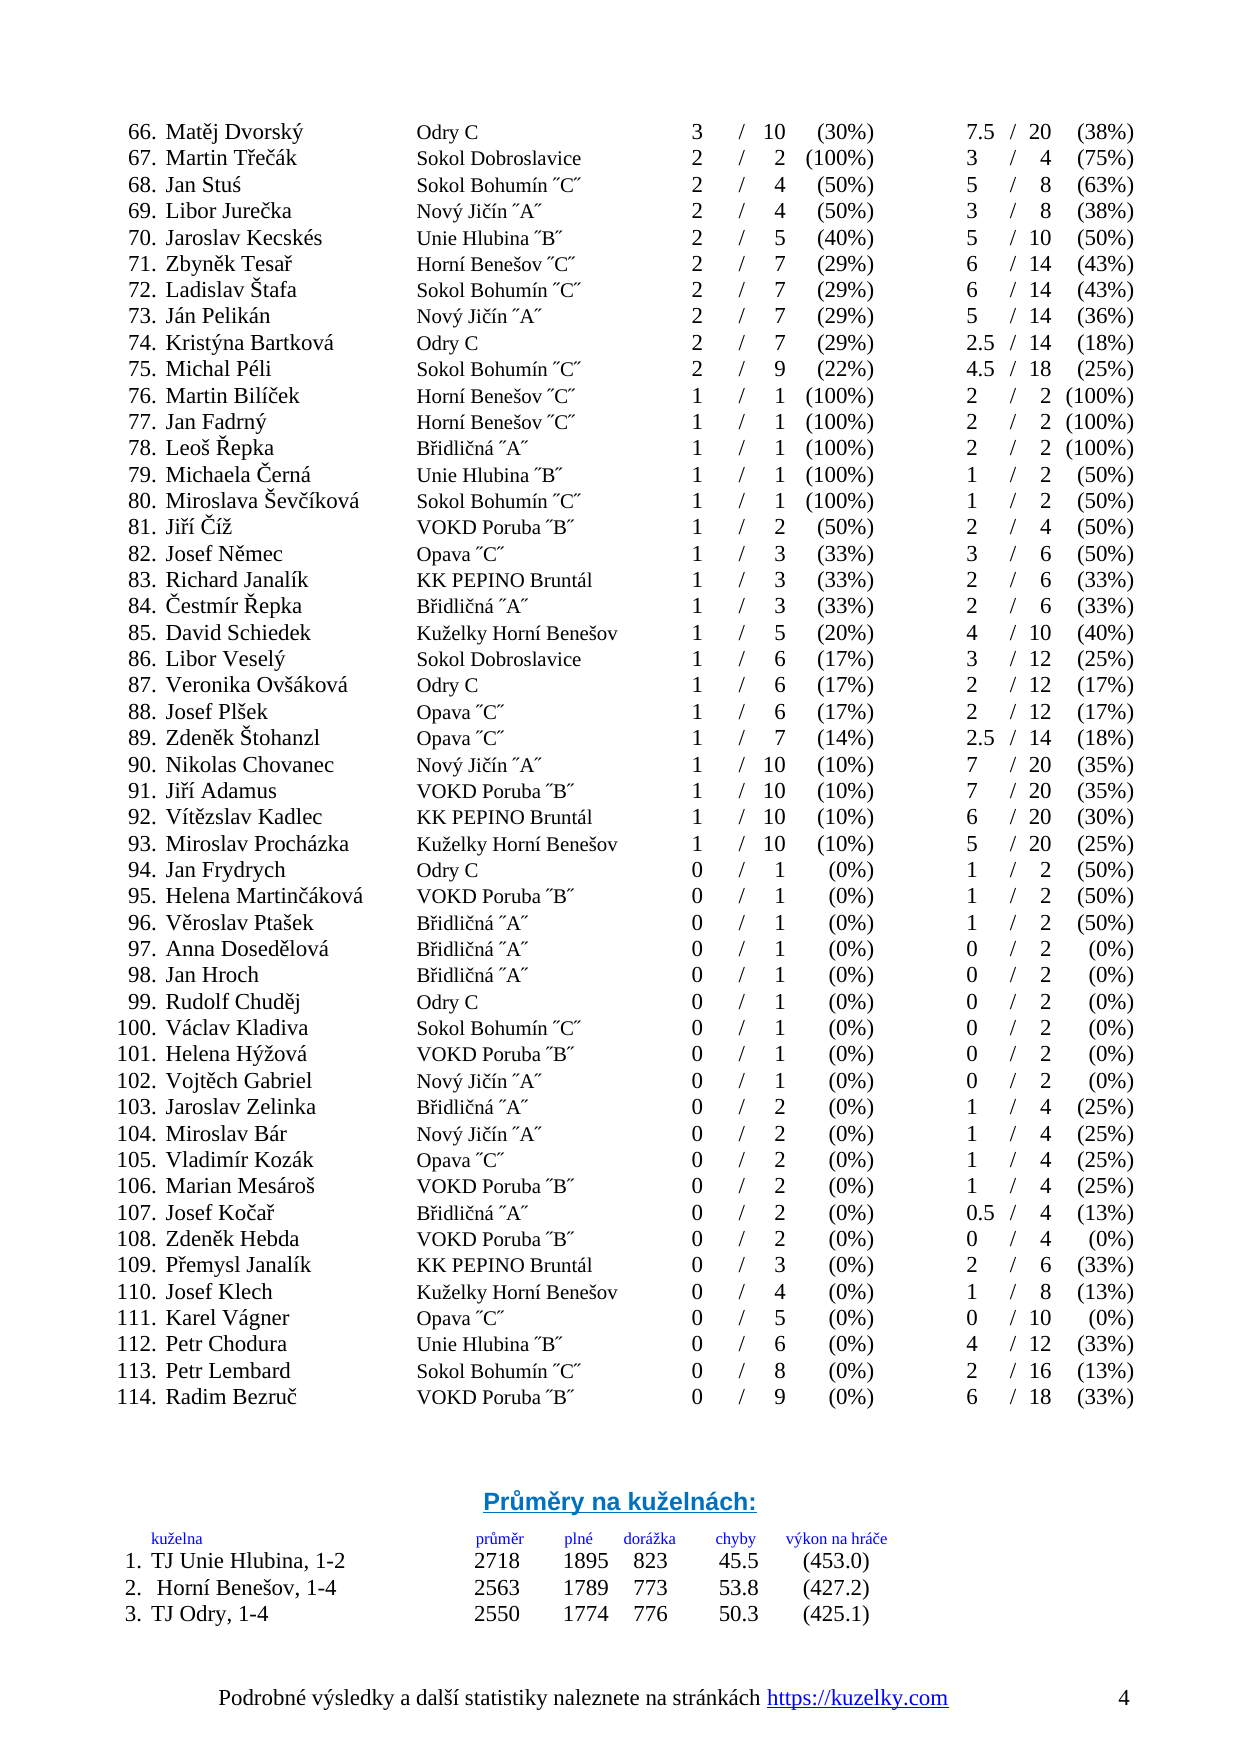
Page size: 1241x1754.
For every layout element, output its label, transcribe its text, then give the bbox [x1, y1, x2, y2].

text 73. Ján Pelikán Nový Jičín ˝A˝ 2 / 7 (29%) 5 / 14 (36%) [106, 303, 1134, 329]
text 90. Nikolas Chovanec Nový Jičín ˝A˝ 1 / 10 (10%) 7 / 20 (35%) [106, 751, 1134, 777]
text 93. Miroslav Procházka Kuželky Horní Benešov 1 / 10 (10%) 5 / 20 (25%) [106, 830, 1134, 856]
text 86. Libor Veselý Sokol Dobroslavice 1 / 6 (17%) 3 / 12 (25%) [106, 645, 1134, 672]
text 84. Čestmír Řepka Břidličná ˝A˝ 1 / 3 (33%) 2 / 6 (33%) [106, 592, 1134, 619]
text 75. Michal Péli Sokol Bohumín ˝C˝ 2 / 9 (22%) 4.5 / 18 (25%) [106, 355, 1134, 382]
text 103. Jaroslav Zelinka Břidličná ˝A˝ 0 / 2 (0%) 1 / 4 (25%) [106, 1093, 1134, 1119]
text 81. Jiří Číž VOKD Poruba ˝B˝ 1 / 2 (50%) 2 / 4 (50%) [106, 513, 1134, 540]
text 89. Zdeněk Štohanzl Opava ˝C˝ 1 / 7 (14%) 2.5 / 14 (18%) [106, 724, 1134, 751]
text 92. Vítězslav Kadlec KK PEPINO Bruntál 1 / 10 (10%) 6 / 20 (30%) [106, 803, 1134, 830]
text 114. Radim Bezruč VOKD Poruba ˝B˝ 0 / 9 (0%) 6 / 18 (33%) [106, 1383, 1134, 1409]
text 99. Rudolf Chuděj Odry C 0 / 1 (0%) 0 / 2 (0%) [106, 988, 1134, 1014]
text 111. Karel Vágner Opava ˝C˝ 0 / 5 (0%) 0 / 10 (0%) [106, 1304, 1134, 1330]
text 97. Anna Dosedělová Břidličná ˝A˝ 0 / 1 (0%) 0 / 2 (0%) [106, 935, 1134, 961]
text 82. Josef Němec Opava ˝C˝ 1 / 3 (33%) 3 / 6 (50%) [106, 540, 1134, 566]
text 71. Zbyněk Tesař Horní Benešov ˝C˝ 2 / 7 (29%) 6 / 14 (43%) [106, 250, 1134, 276]
text 70. Jaroslav Kecskés Unie Hlubina ˝B˝ 2 / 5 (40%) 5 / 10 (50%) [106, 223, 1134, 250]
text 112. Petr Chodura Unie Hlubina ˝B˝ 0 / 6 (0%) 4 / 12 (33%) [106, 1330, 1134, 1357]
text 106. Marian Mesároš VOKD Poruba ˝B˝ 0 / 2 (0%) 1 / 4 (25%) [106, 1172, 1134, 1199]
text kuželna průměr plné dorážka chyby výkon na hráče [106, 1528, 1134, 1548]
text 79. Michaela Černá Unie Hlubina ˝B˝ 1 / 1 (100%) 1 / 2 (50%) [106, 461, 1134, 487]
text 67. Martin Třečák Sokol Dobroslavice 2 / 2 (100%) 3 / 4 (75%) [106, 144, 1134, 171]
text 68. Jan Stuś Sokol Bohumín ˝C˝ 2 / 4 (50%) 5 / 8 (63%) [106, 171, 1134, 197]
text 108. Zdeněk Hebda VOKD Poruba ˝B˝ 0 / 2 (0%) 0 / 4 (0%) [106, 1225, 1134, 1251]
text 66. Matěj Dvorský Odry C 3 / 10 (30%) 7.5 / 20 (38%) [106, 118, 1134, 144]
text 104. Miroslav Bár Nový Jičín ˝A˝ 0 / 2 (0%) 1 / 4 (25%) [106, 1119, 1134, 1146]
text Průměry na kuželnách: [94, 1487, 1145, 1516]
text 88. Josef Plšek Opava ˝C˝ 1 / 6 (17%) 2 / 12 (17%) [106, 698, 1134, 724]
text 80. Miroslava Ševčíková Sokol Bohumín ˝C˝ 1 / 1 (100%) 1 / 2 (50%) [106, 487, 1134, 513]
text 96. Věroslav Ptašek Břidličná ˝A˝ 0 / 1 (0%) 1 / 2 (50%) [106, 909, 1134, 935]
text 87. Veronika Ovšáková Odry C 1 / 6 (17%) 2 / 12 (17%) [106, 672, 1134, 698]
text 69. Libor Jurečka Nový Jičín ˝A˝ 2 / 4 (50%) 3 / 8 (38%) [106, 197, 1134, 223]
text 76. Martin Bilíček Horní Benešov ˝C˝ 1 / 1 (100%) 2 / 2 (100%) [106, 382, 1134, 408]
text 101. Helena Hýžová VOKD Poruba ˝B˝ 0 / 1 (0%) 0 / 2 (0%) [106, 1041, 1134, 1067]
text 72. Ladislav Štafa Sokol Bohumín ˝C˝ 2 / 7 (29%) 6 / 14 (43%) [106, 276, 1134, 303]
text 109. Přemysl Janalík KK PEPINO Bruntál 0 / 3 (0%) 2 / 6 (33%) [106, 1251, 1134, 1278]
text 74. Kristýna Bartková Odry C 2 / 7 (29%) 2.5 / 14 (18%) [106, 329, 1134, 355]
text 100. Václav Kladiva Sokol Bohumín ˝C˝ 0 / 1 (0%) 0 / 2 (0%) [106, 1014, 1134, 1041]
text 83. Richard Janalík KK PEPINO Bruntál 1 / 3 (33%) 2 / 6 (33%) [106, 566, 1134, 592]
text 113. Petr Lembard Sokol Bohumín ˝C˝ 0 / 8 (0%) 2 / 16 (13%) [106, 1357, 1134, 1383]
text 94. Jan Frydrych Odry C 0 / 1 (0%) 1 / 2 (50%) [106, 856, 1134, 882]
text 110. Josef Klech Kuželky Horní Benešov 0 / 4 (0%) 1 / 8 (13%) [106, 1278, 1134, 1304]
text 1. TJ Unie Hlubina, 1-2 2718 1895 823 45.5 (453.0) [106, 1548, 1134, 1574]
text 91. Jiří Adamus VOKD Poruba ˝B˝ 1 / 10 (10%) 7 / 20 (35%) [106, 777, 1134, 803]
text 2. Horní Benešov, 1-4 2563 1789 773 53.8 (427.2) [106, 1574, 1134, 1600]
text 98. Jan Hroch Břidličná ˝A˝ 0 / 1 (0%) 0 / 2 (0%) [106, 961, 1134, 988]
text 105. Vladimír Kozák Opava ˝C˝ 0 / 2 (0%) 1 / 4 (25%) [106, 1146, 1134, 1172]
text 95. Helena Martinčáková VOKD Poruba ˝B˝ 0 / 1 (0%) 1 / 2 (50%) [106, 882, 1134, 909]
text 77. Jan Fadrný Horní Benešov ˝C˝ 1 / 1 (100%) 2 / 2 (100%) [106, 408, 1134, 434]
text 107. Josef Kočař Břidličná ˝A˝ 0 / 2 (0%) 0.5 / 4 (13%) [106, 1199, 1134, 1225]
text 102. Vojtěch Gabriel Nový Jičín ˝A˝ 0 / 1 (0%) 0 / 2 (0%) [106, 1067, 1134, 1093]
text 78. Leoš Řepka Břidličná ˝A˝ 1 / 1 (100%) 2 / 2 (100%) [106, 434, 1134, 461]
text 3. TJ Odry, 1-4 2550 1774 776 50.3 (425.1) [106, 1600, 1134, 1627]
text 85. David Schiedek Kuželky Horní Benešov 1 / 5 (20%) 4 / 10 (40%) [106, 619, 1134, 645]
